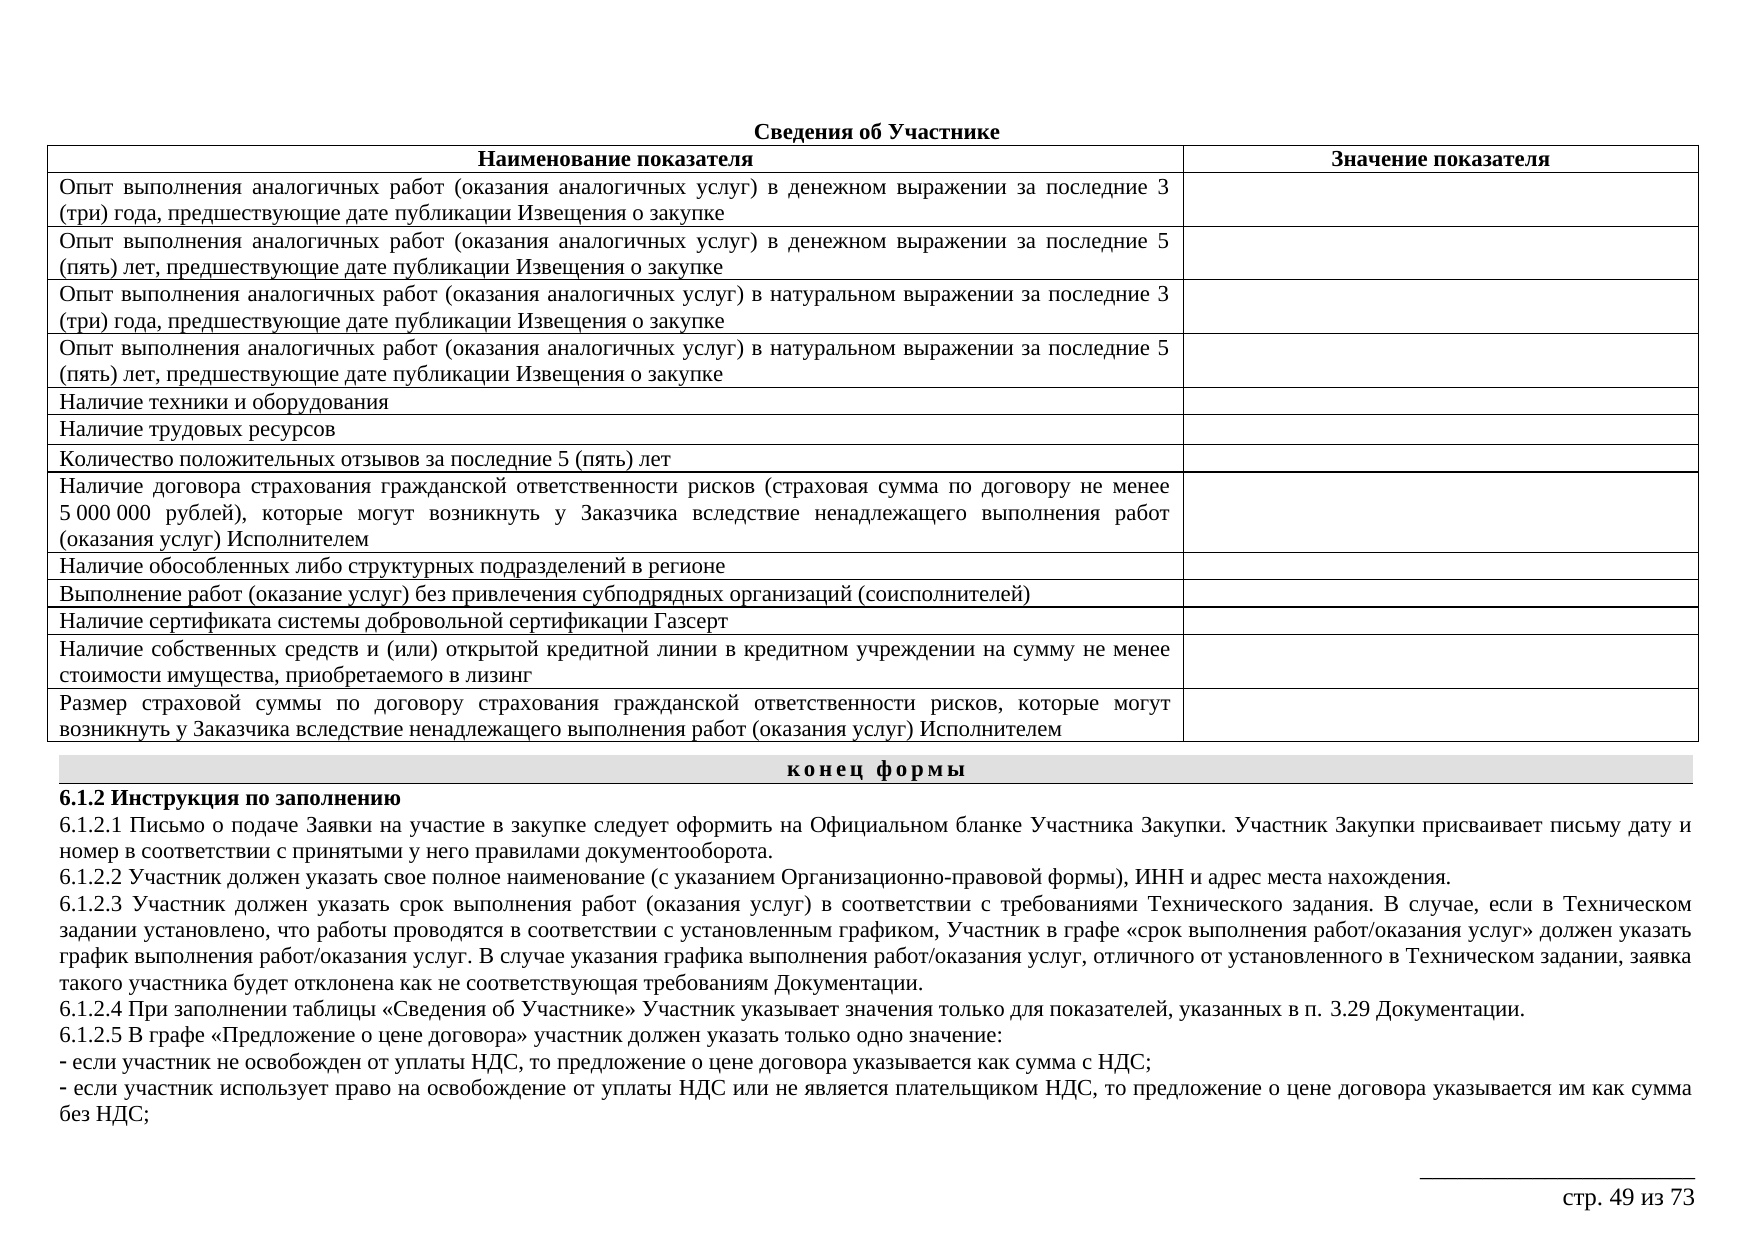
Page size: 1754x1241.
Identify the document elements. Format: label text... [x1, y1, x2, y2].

text 6.1.2 Инструкция по заполнению [59, 784, 1695, 811]
table_cell [1184, 227, 1698, 279]
table_cell Размер страховой суммы по договору страхования гражданской ответственности рисков, которые могут возникнуть у Заказчика вследствие ненадлежащего выполнения работ (оказания услуг) Исполнителем [48, 689, 1183, 741]
table_cell [1184, 415, 1698, 444]
text Сведения об Участнике [59, 118, 1695, 144]
table_cell [1184, 635, 1698, 687]
table_header Наименование показателя [48, 146, 1183, 172]
text 6.1.2.3 Участник должен указать срок выполнения работ (оказания услуг) в соответствии с требованиями Технического задания. В случае, если в Техническом задании установлено, что работы проводятся в соответствии с установленным графиком, Участник в графе «срок выполнения работ/оказания услуг» должен указать график выполнения работ/оказания услуг. В случае указания графика выполнения работ/оказания услуг, отличного от установленного в Техническом задании, заявка такого участника будет отклонена как не соответствующая требованиям Документации. [59, 890, 1695, 995]
table_cell Выполнение работ (оказание услуг) без привлечения субподрядных организаций (соисполнителей) [48, 580, 1183, 606]
table_cell [1184, 473, 1698, 552]
text если участник использует право на освобождение от уплаты НДС или не является плательщиком НДС, то предложение о цене договора указывается им как сумма без НДС; [59, 1074, 1695, 1127]
table_cell [1184, 445, 1698, 471]
text если участник не освобожден от уплаты НДС, то предложение о цене договора указывается как сумма с НДС; [59, 1048, 1695, 1074]
table_cell [1184, 334, 1698, 387]
text 6.1.2.1 Письмо о подаче Заявки на участие в закупке следует оформить на Официальном бланке Участника Закупки. Участник Закупки присваивает письму дату и номер в соответствии с принятыми у него правилами документооборота. [59, 811, 1695, 863]
table_cell [1184, 689, 1698, 741]
table_cell Наличие обособленных либо структурных подразделений в регионе [48, 553, 1183, 579]
table_cell Опыт выполнения аналогичных работ (оказания аналогичных услуг) в денежном выражении за последние 3 (три) года, предшествующие дате публикации Извещения о закупке [48, 173, 1183, 226]
table_cell [1184, 608, 1698, 634]
table_cell [1184, 388, 1698, 414]
table_cell [1184, 280, 1698, 333]
text конец формы [59, 755, 1693, 783]
table_cell Наличие трудовых ресурсов [48, 415, 1183, 444]
table_cell Опыт выполнения аналогичных работ (оказания аналогичных услуг) в денежном выражении за последние 5 (пять) лет, предшествующие дате публикации Извещения о закупке [48, 227, 1183, 279]
text 6.1.2.4 При заполнении таблицы «Сведения об Участнике» Участник указывает значения только для показателей, указанных в п. 3.29 Документации. [59, 995, 1695, 1021]
table_cell Наличие договора страхования гражданской ответственности рисков (страховая сумма по договору не менее 5 000 000 рублей), которые могут возникнуть у Заказчика вследствие ненадлежащего выполнения работ (оказания услуг) Исполнителем [48, 473, 1183, 552]
table_cell Наличие техники и оборудования [48, 388, 1183, 414]
table_cell Опыт выполнения аналогичных работ (оказания аналогичных услуг) в натуральном выражении за последние 3 (три) года, предшествующие дате публикации Извещения о закупке [48, 280, 1183, 333]
text 6.1.2.2 Участник должен указать свое полное наименование (с указанием Организационно-правовой формы), ИНН и адрес места нахождения. [59, 863, 1695, 890]
table_cell Наличие собственных средств и (или) открытой кредитной линии в кредитном учреждении на сумму не менее стоимости имущества, приобретаемого в лизинг [48, 635, 1183, 687]
table_cell [1184, 580, 1698, 606]
table_cell [1184, 553, 1698, 579]
table_cell [1184, 173, 1698, 226]
table_cell Опыт выполнения аналогичных работ (оказания аналогичных услуг) в натуральном выражении за последние 5 (пять) лет, предшествующие дате публикации Извещения о закупке [48, 334, 1183, 387]
table_cell Наличие сертификата системы добровольной сертификации Газсерт [48, 608, 1183, 634]
text 6.1.2.5 В графе «Предложение о цене договора» участник должен указать только одно значение: [59, 1021, 1695, 1048]
table_header Значение показателя [1184, 146, 1698, 172]
table_cell Количество положительных отзывов за последние 5 (пять) лет [48, 445, 1183, 471]
